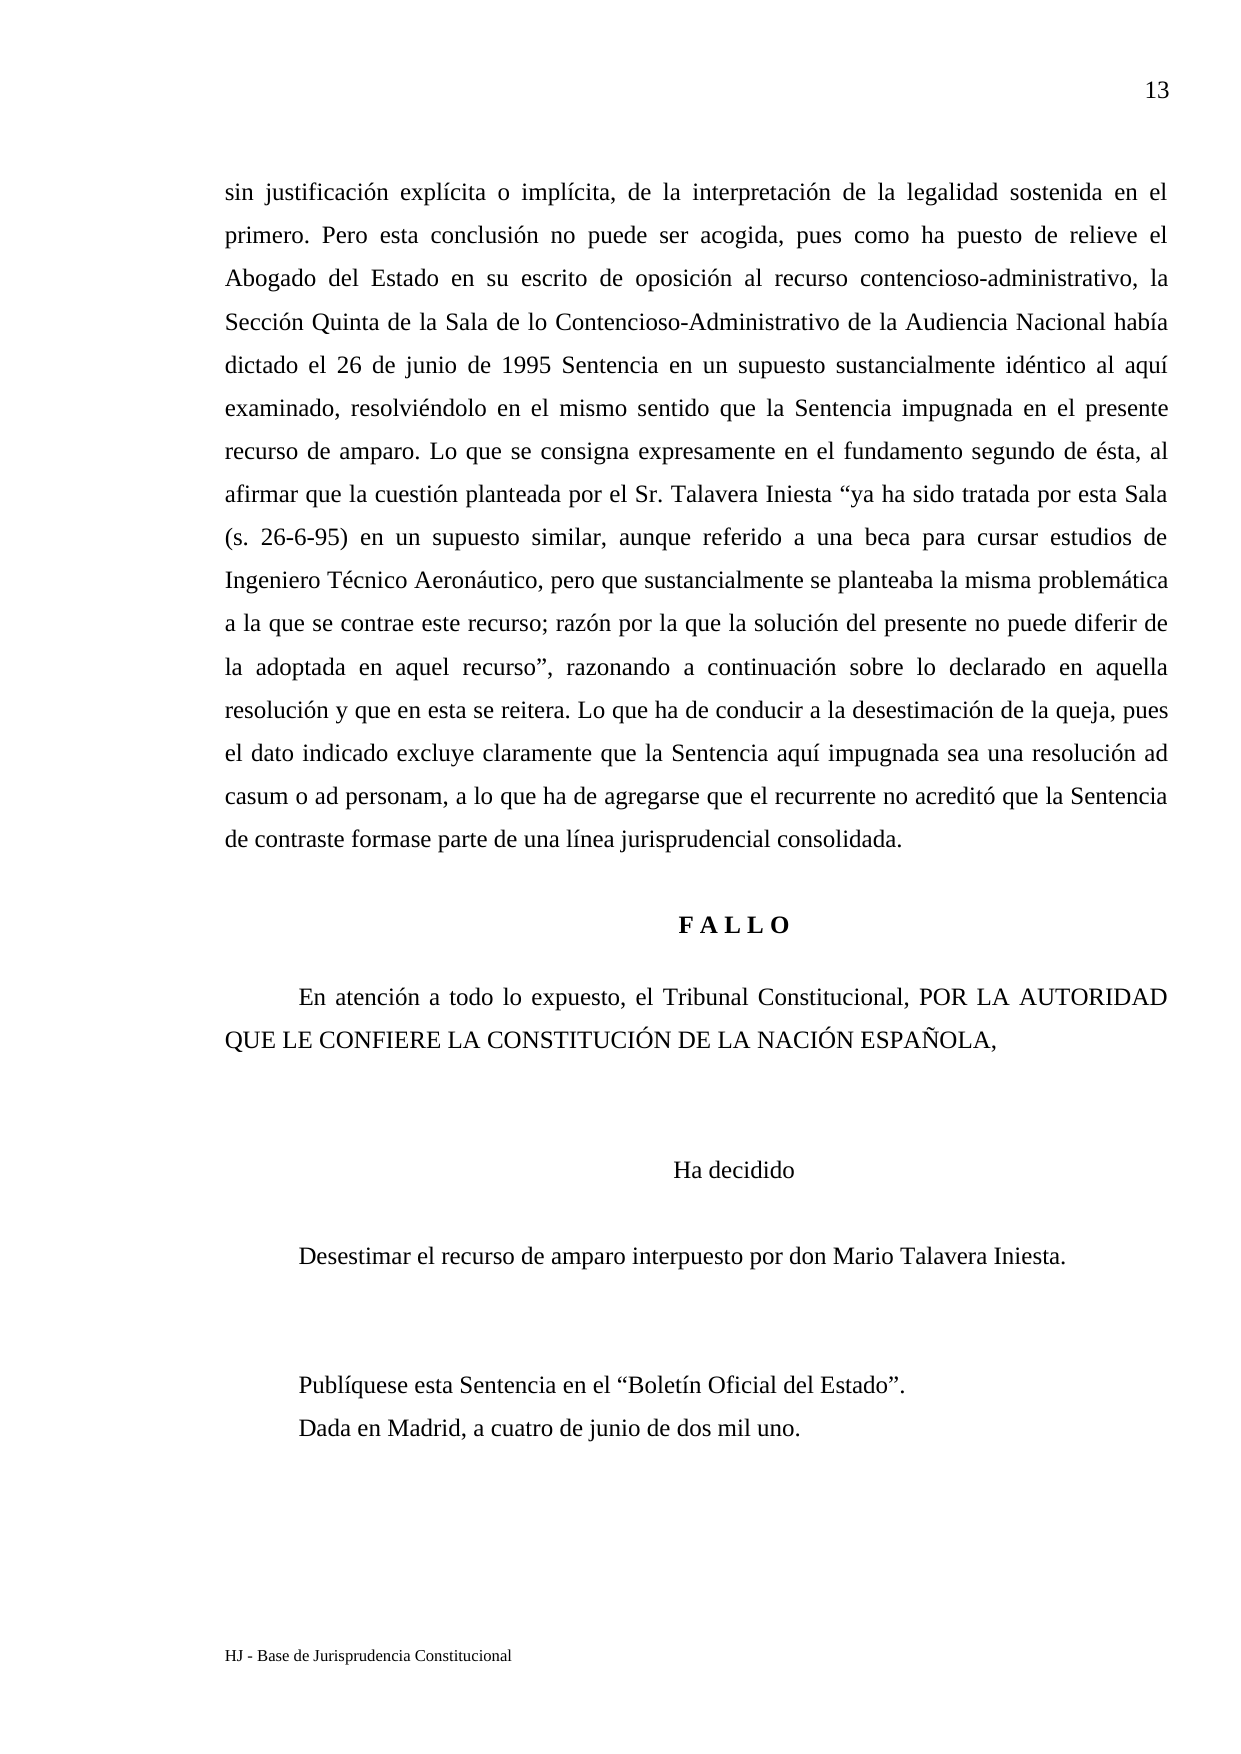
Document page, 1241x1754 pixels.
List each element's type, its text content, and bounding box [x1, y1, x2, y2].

subtitle F A L L O [224, 910, 1169, 939]
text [224, 177, 1169, 853]
text Desestimar el recurso de amparo interpuesto por don Mario Talavera Iniesta. [224, 1241, 1169, 1270]
text Publíquese esta Sentencia en el “Boletín Oficial del Estado”. [224, 1370, 1169, 1399]
text Dada en Madrid, a cuatro de junio de dos mil uno. [224, 1413, 1169, 1442]
text Ha decidido [224, 1155, 1169, 1183]
text En atención a todo lo expuesto, el Tribunal Constitucional, POR LA AUTORIDAD QUE LE CONFIERE LA CONSTITUCIÓN DE LA NACIÓN ESPAÑOLA, [224, 982, 1169, 1054]
